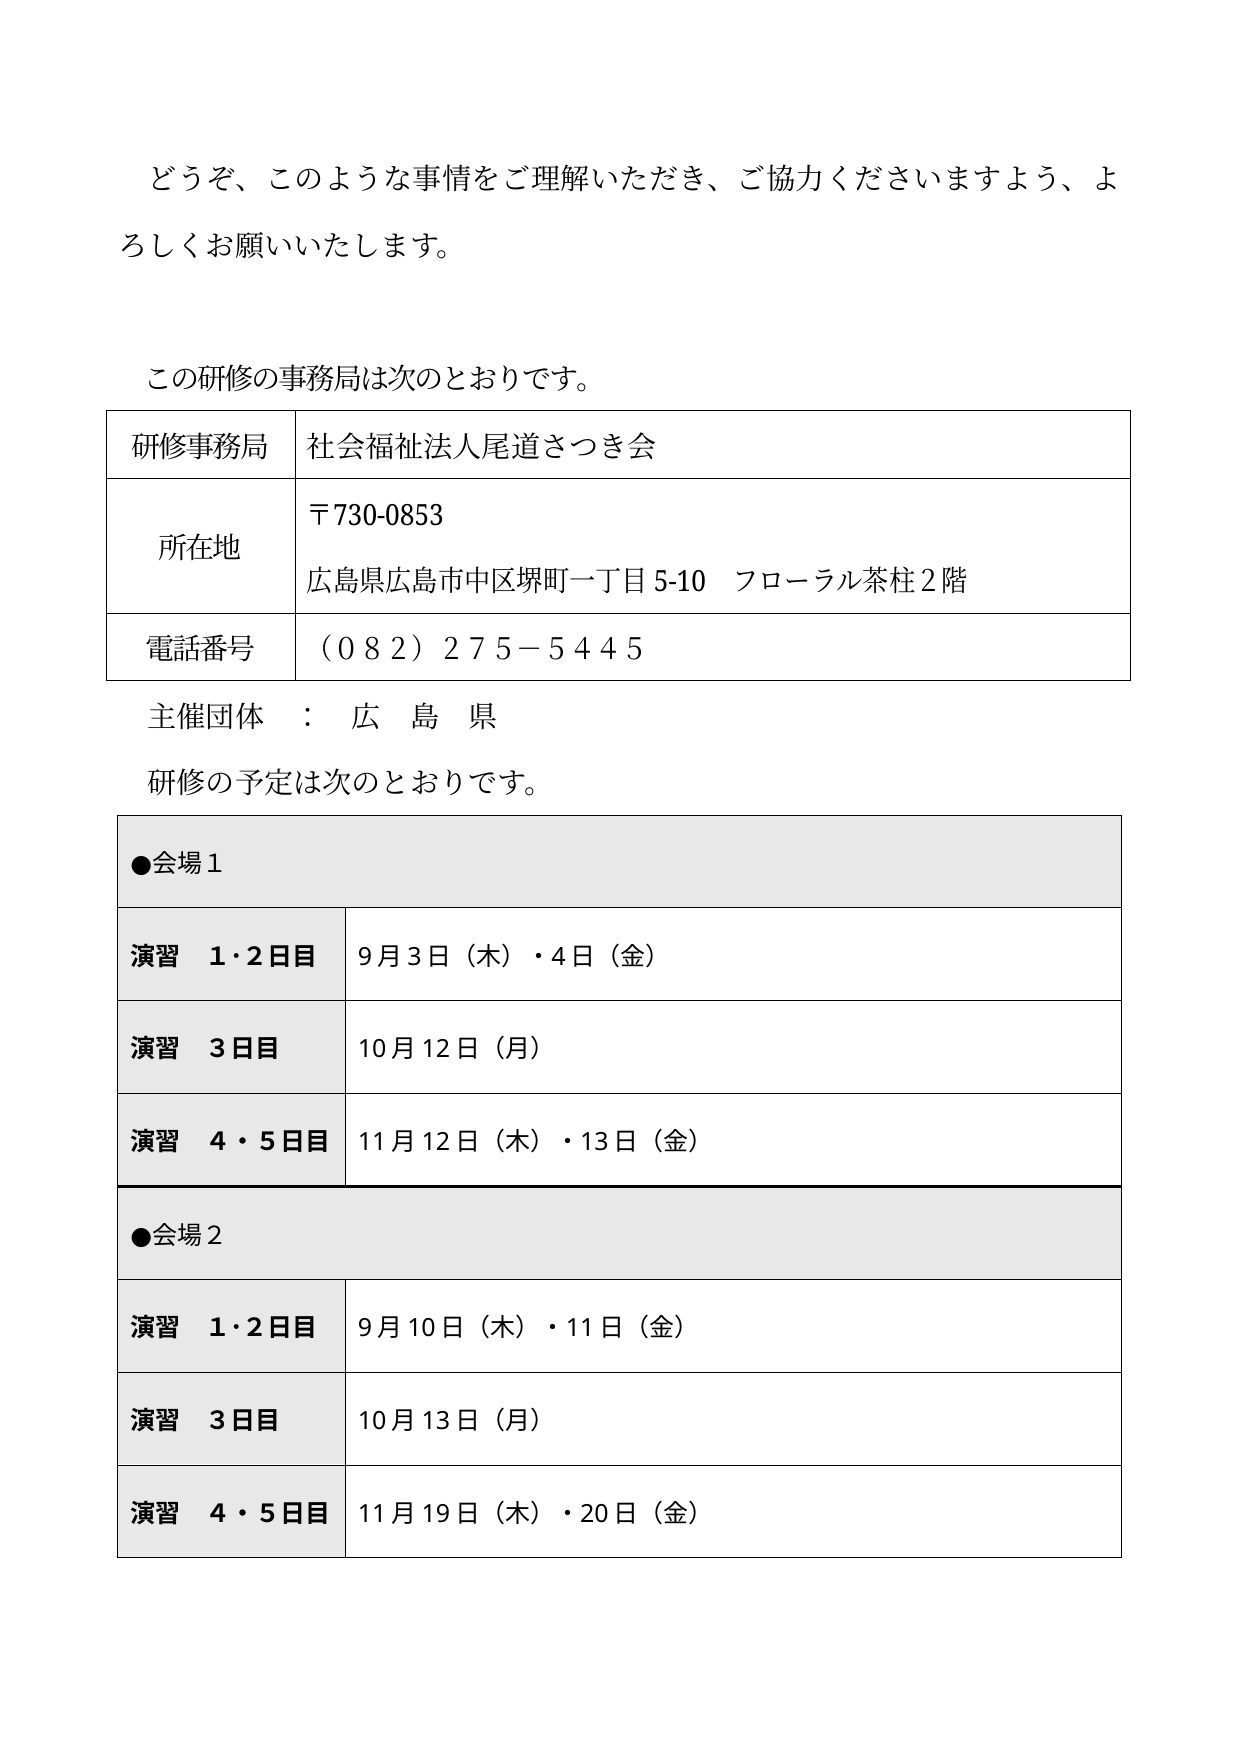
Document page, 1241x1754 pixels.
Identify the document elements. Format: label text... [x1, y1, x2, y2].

table_cell （０８２）２７５－５４４５ [296, 614, 1130, 680]
table_cell 所在地 [107, 479, 295, 612]
table_cell 10月13日（月） [346, 1373, 1121, 1464]
table_header ●会場１ [118, 816, 1121, 907]
table_cell 演習 ３日目 [118, 1001, 345, 1093]
table_cell 10月12日（月） [346, 1001, 1121, 1093]
text 主催団体 ： 広 島 県 [118, 681, 1122, 748]
table_header 研修事務局 [107, 411, 295, 478]
table_cell 11月12日（木）・13日（金） [346, 1094, 1121, 1185]
table_cell 演習 １･２日目 [118, 908, 345, 1000]
table_cell 演習 ４・５日目 [118, 1466, 345, 1557]
table_header ●会場２ [118, 1188, 1121, 1279]
table_cell 演習 ４・５日目 [118, 1094, 345, 1185]
text 研修の予定は次のとおりです。 [118, 748, 1122, 814]
table_cell 9月3日（木）・4日（金） [346, 908, 1121, 1000]
table_cell 9月10日（木）・11日（金） [346, 1280, 1121, 1372]
text どうぞ、このような事情をご理解いただき、ご協力くださいますよう、よろしくお願いいたします。 [118, 144, 1122, 277]
table_cell 電話番号 [107, 614, 295, 680]
table_cell 演習 ３日目 [118, 1373, 345, 1464]
text この研修の事務局は次のとおりです。 [118, 344, 1122, 410]
table_cell 11月19日（木）・20日（金） [346, 1466, 1121, 1557]
table_cell 〒730-0853 広島県広島市中区堺町一丁目5-10 フローラル茶柱２階 [296, 479, 1130, 612]
table_header 社会福祉法人尾道さつき会 [296, 411, 1130, 478]
table_cell 演習 １･２日目 [118, 1280, 345, 1372]
